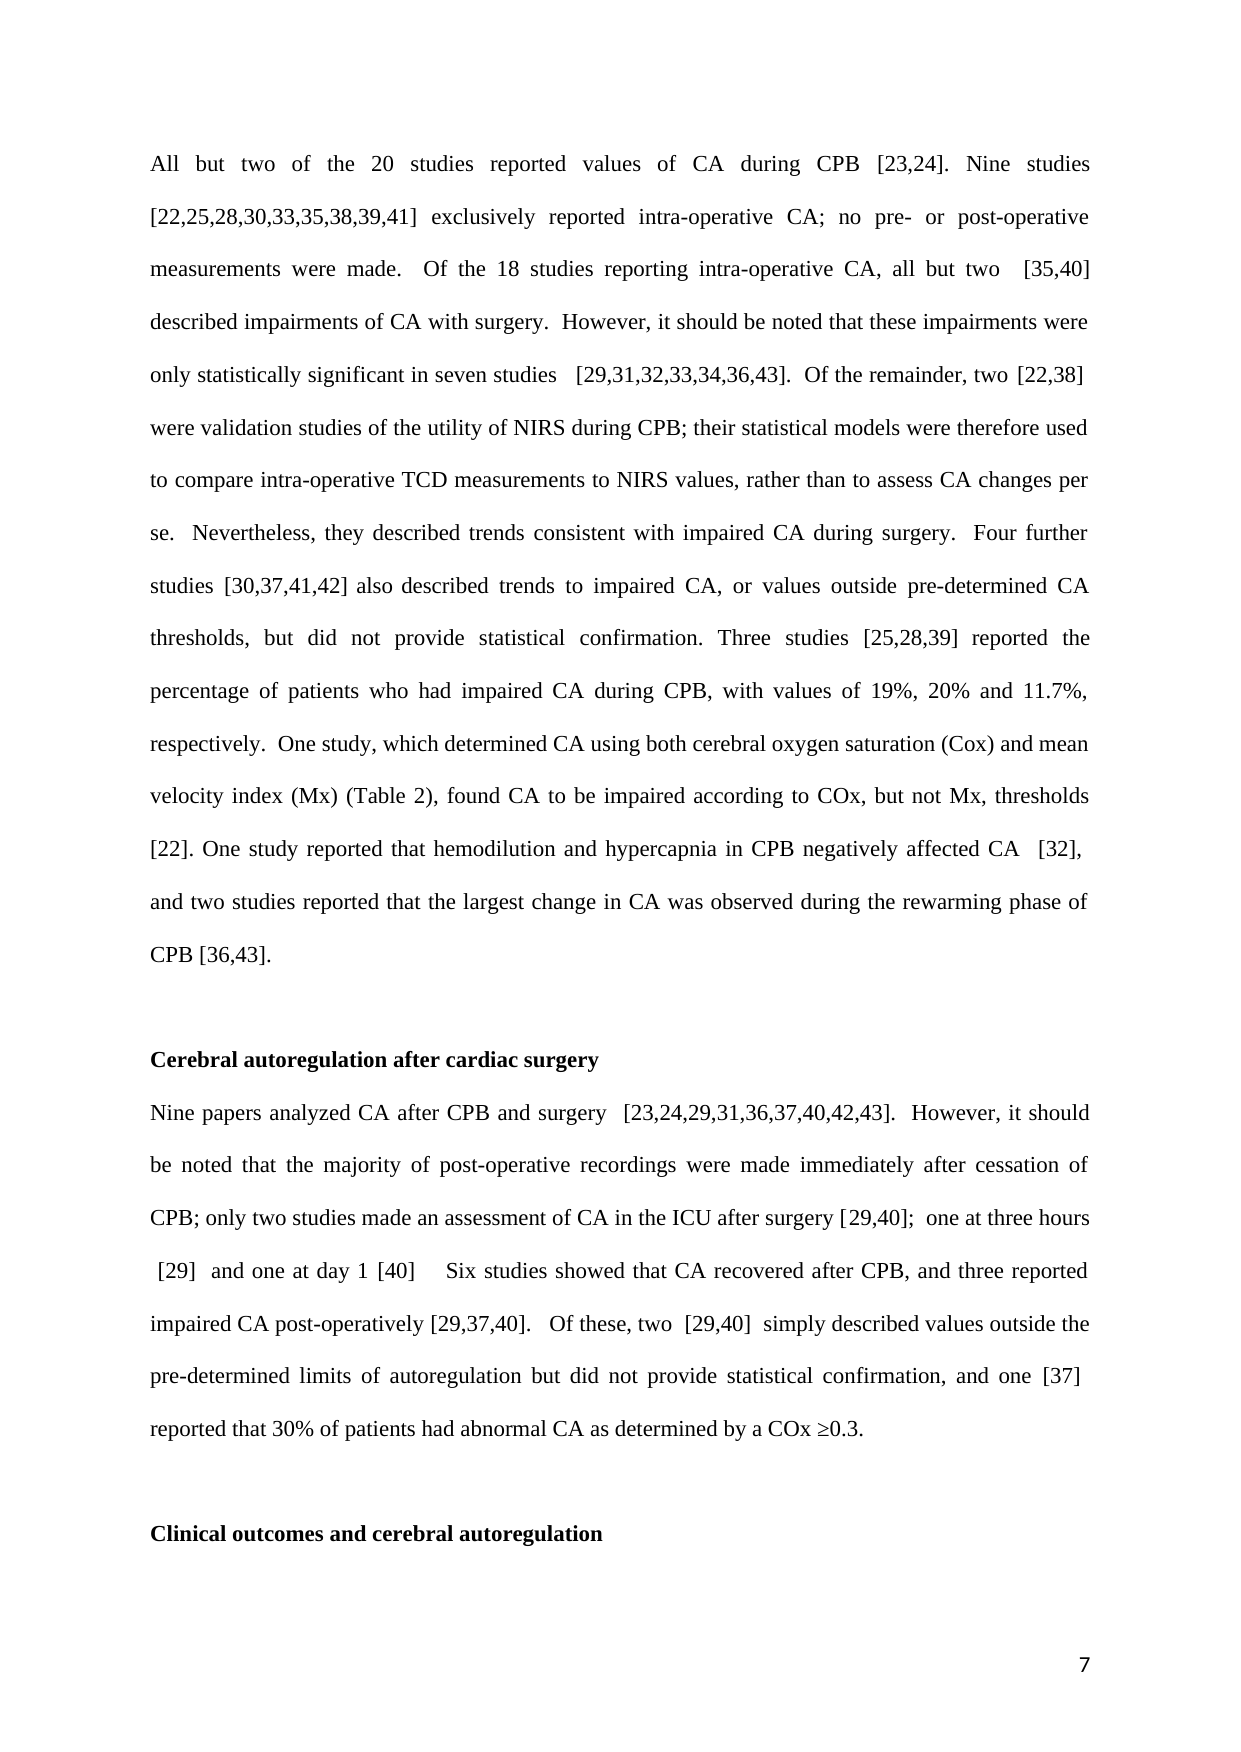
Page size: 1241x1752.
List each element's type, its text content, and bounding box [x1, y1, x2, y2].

text Clinical outcomes and cerebral autoregulation [150, 1520, 1090, 1547]
text Nine papers analyzed CA after CPB and surgery [23,24,29,31,36,37,40,42,43]. However, it should be noted that the majority of post-operative recordings were made immediately after cessation of CPB; only two studies made an assessment of CA in the ICU after surgery [29,40]; one at three hours [29] and one at day 1 [40] Six studies showed that CA recovered after CPB, and three reported impaired CA post-operatively [29,37,40]. Of these, two [29,40] simply described values outside the pre-determined limits of autoregulation but did not provide statistical confirmation, and one [37] reported that 30% of patients had abnormal CA as determined by a COx ≥0.3. [150, 1099, 1090, 1441]
text All but two of the 20 studies reported values of CA during CPB [23,24]. Nine studies [22,25,28,30,33,35,38,39,41] exclusively reported intra-operative CA; no pre- or post-operative measurements were made. Of the 18 studies reporting intra-operative CA, all but two [35,40] described impairments of CA with surgery. However, it should be noted that these impairments were only statistically significant in seven studies [29,31,32,33,34,36,43]. Of the remainder, two [22,38] were validation studies of the utility of NIRS during CPB; their statistical models were therefore used to compare intra-operative TCD measurements to NIRS values, rather than to assess CA changes per se. Nevertheless, they described trends consistent with impaired CA during surgery. Four further studies [30,37,41,42] also described trends to impaired CA, or values outside pre-determined CA thresholds, but did not provide statistical confirmation. Three studies [25,28,39] reported the percentage of patients who had impaired CA during CPB, with values of 19%, 20% and 11.7%, respectively. One study, which determined CA using both cerebral oxygen saturation (Cox) and mean velocity index (Mx) (Table 2), found CA to be impaired according to COx, but not Mx, thresholds [22]. One study reported that hemodilution and hypercapnia in CPB negatively affected CA [32], and two studies reported that the largest change in CA was observed during the rewarming phase of CPB [36,43]. [150, 150, 1090, 967]
text Cerebral autoregulation after cardiac surgery [150, 1046, 1090, 1072]
